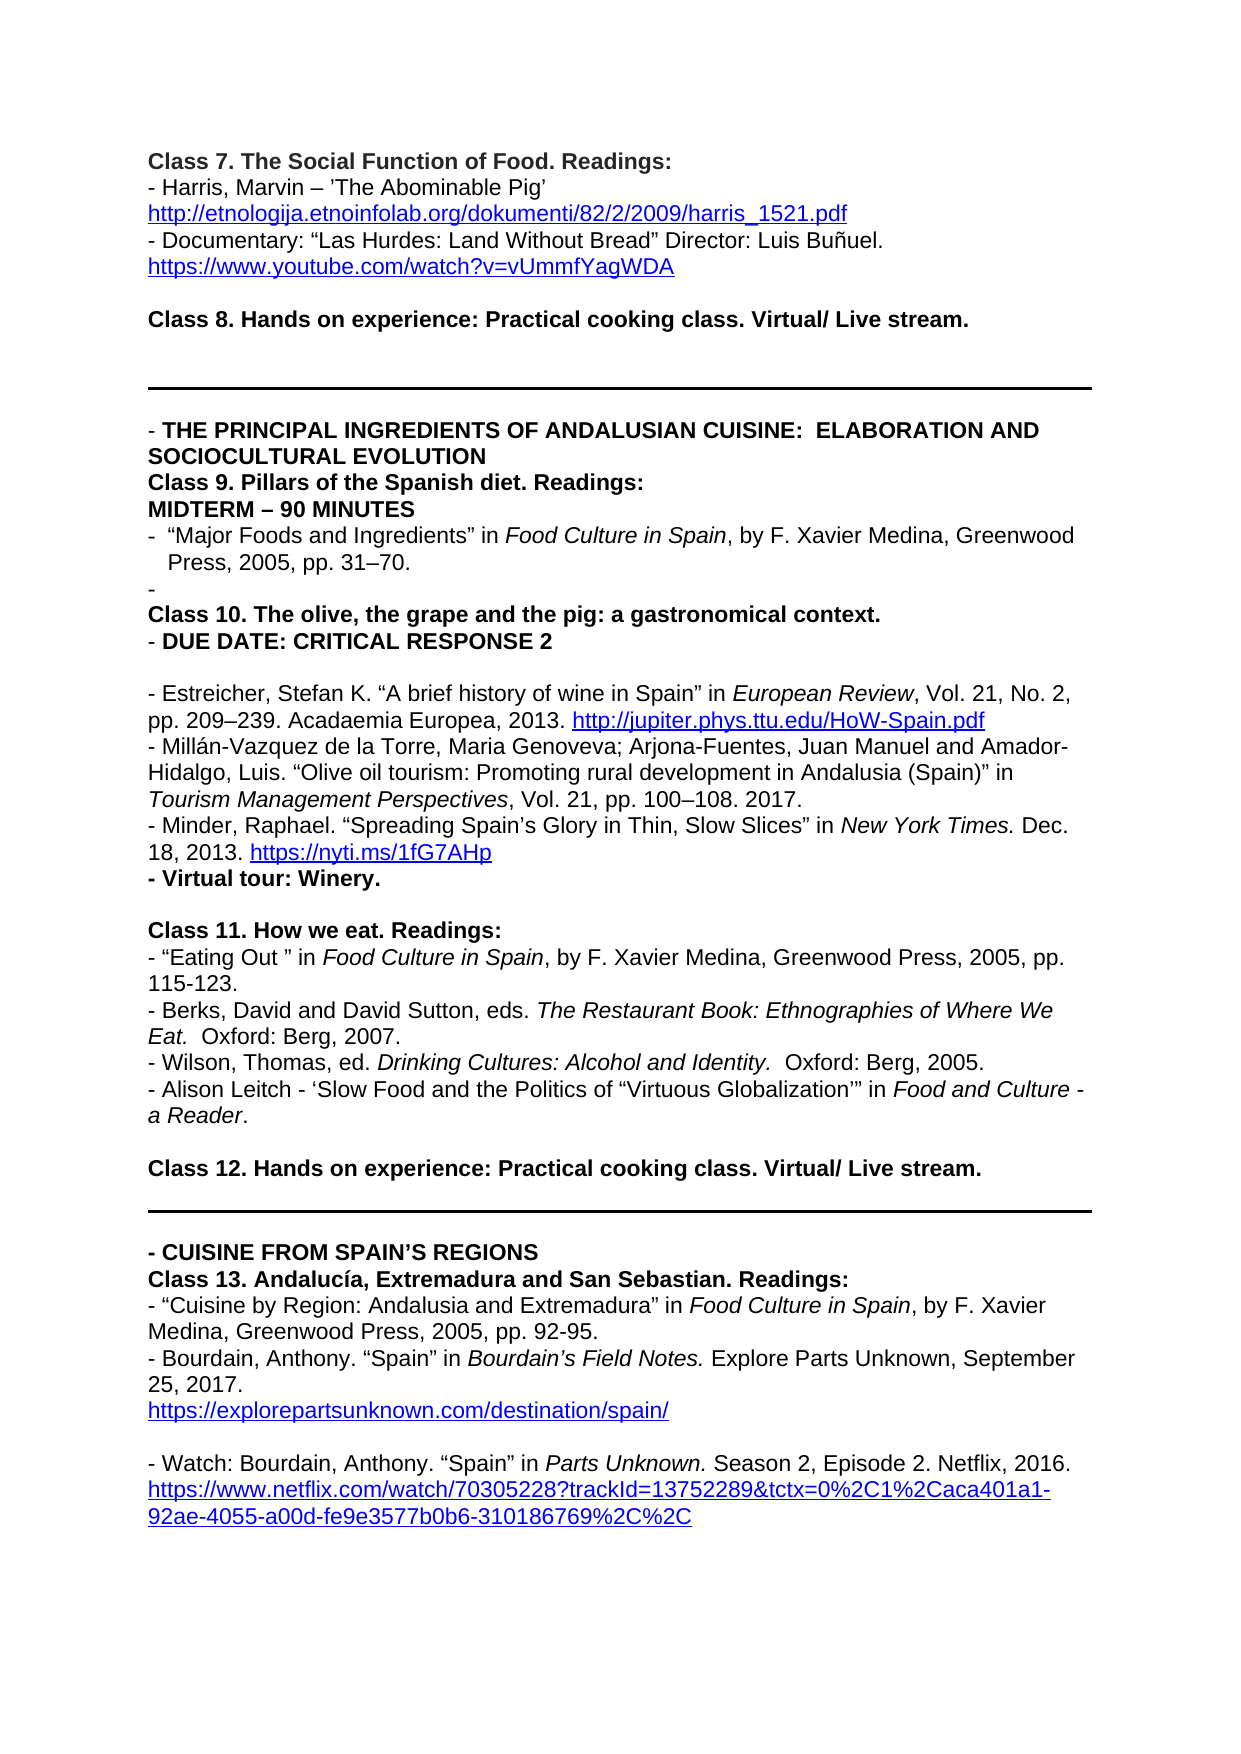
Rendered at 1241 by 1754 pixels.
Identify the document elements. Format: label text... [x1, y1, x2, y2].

text Class 13. Andalucía, Extremadura and San Sebastian. Readings: [148, 1266, 1092, 1292]
text Midterm – 90 minutes [148, 496, 1092, 522]
text - Cuisine from Spain’s Regions [148, 1213, 1092, 1266]
text - The Principal Ingredients of Andalusian Cuisine: Elaboration and Sociocultural Evolution [148, 390, 1092, 469]
text Class 12. Hands on experience: Practical cooking class. Virtual/ Live stream. [148, 1128, 1092, 1210]
text Class 10. The olive, the grape and the pig: a gastronomical context. [148, 601, 1092, 628]
text - Millán-Vazquez de la Torre, Maria Genoveva; Arjona-Fuentes, Juan Manuel and Amador-Hidalgo, Luis. “Olive oil tourism: Promoting rural development in Andalusia (Spain)” in Tourism Management Perspectives, Vol. 21, pp. 100–108. 2017. [148, 733, 1092, 812]
text - Estreicher, Stefan K. “A brief history of wine in Spain” in European Review, Vol. 21, No. 2, pp. 209–239. Acadaemia Europea, 2013. http://jupiter.phys.ttu.edu/HoW-Spain.pdf [148, 654, 1092, 733]
text - Minder, Raphael. “Spreading Spain’s Glory in Thin, Slow Slices” in New York Times. Dec. 18, 2013. https://nyti.ms/1fG7AHp [148, 812, 1092, 865]
text - Wilson, Thomas, ed. Drinking Cultures: Alcohol and Identity. Oxford: Berg, 2005. [148, 1049, 1092, 1076]
text - Berks, David and David Sutton, eds. The Restaurant Book: Ethnographies of Where We Eat. Oxford: Berg, 2007. [148, 997, 1092, 1049]
text https://explorepartsunknown.com/destination/spain/ [148, 1397, 1092, 1424]
text Class 9. Pillars of the Spanish diet. Readings: [148, 469, 1092, 496]
text - Documentary: “Las Hurdes: Land Without Bread” Director: Luis Buñuel. https://www.youtube.com/watch?v=vUmmfYagWDA [148, 227, 1092, 279]
list “Major Foods and Ingredients” in Food Culture in Spain, by F. Xavier Medina, Greenwood Press, 2005, pp. 31–70. [148, 522, 1092, 575]
text Class 7. The Social Function of Food. Readings: - Harris, Marvin – ’The Abominable Pig’ http://etnologija.etnoinfolab.org/dokumenti/82/2/2009/harris_1521.pdf [148, 148, 1092, 227]
text - Alison Leitch - ‘Slow Food and the Politics of “Virtuous Globalization’” in Food and Culture - a Reader. [148, 1076, 1092, 1128]
text - Bourdain, Anthony. “Spain” in Bourdain’s Field Notes. Explore Parts Unknown, September 25, 2017. [148, 1345, 1092, 1397]
text - Virtual tour: Winery. [148, 865, 1092, 891]
text - “Eating Out ” in Food Culture in Spain, by F. Xavier Medina, Greenwood Press, 2005, pp. 115-123. [148, 944, 1092, 997]
text - Watch: Bourdain, Anthony. “Spain” in Parts Unknown. Season 2, Episode 2. Netflix, 2016. https://www.netflix.com/watch/70305228?trackId=13752289&tctx=0%2C1%2Caca401a1-92ae-4055-a00d-fe9e3577b0b6-310186769%2C%2C [148, 1450, 1092, 1529]
text Class 8. Hands on experience: Practical cooking class. Virtual/ Live stream. [148, 279, 1092, 387]
text Class 11. How we eat. Readings: [148, 891, 1092, 944]
text - Due date: Critical response 2 [148, 628, 1092, 654]
text - “Cuisine by Region: Andalusia and Extremadura” in Food Culture in Spain, by F. Xavier Medina, Greenwood Press, 2005, pp. 92-95. [148, 1292, 1092, 1345]
